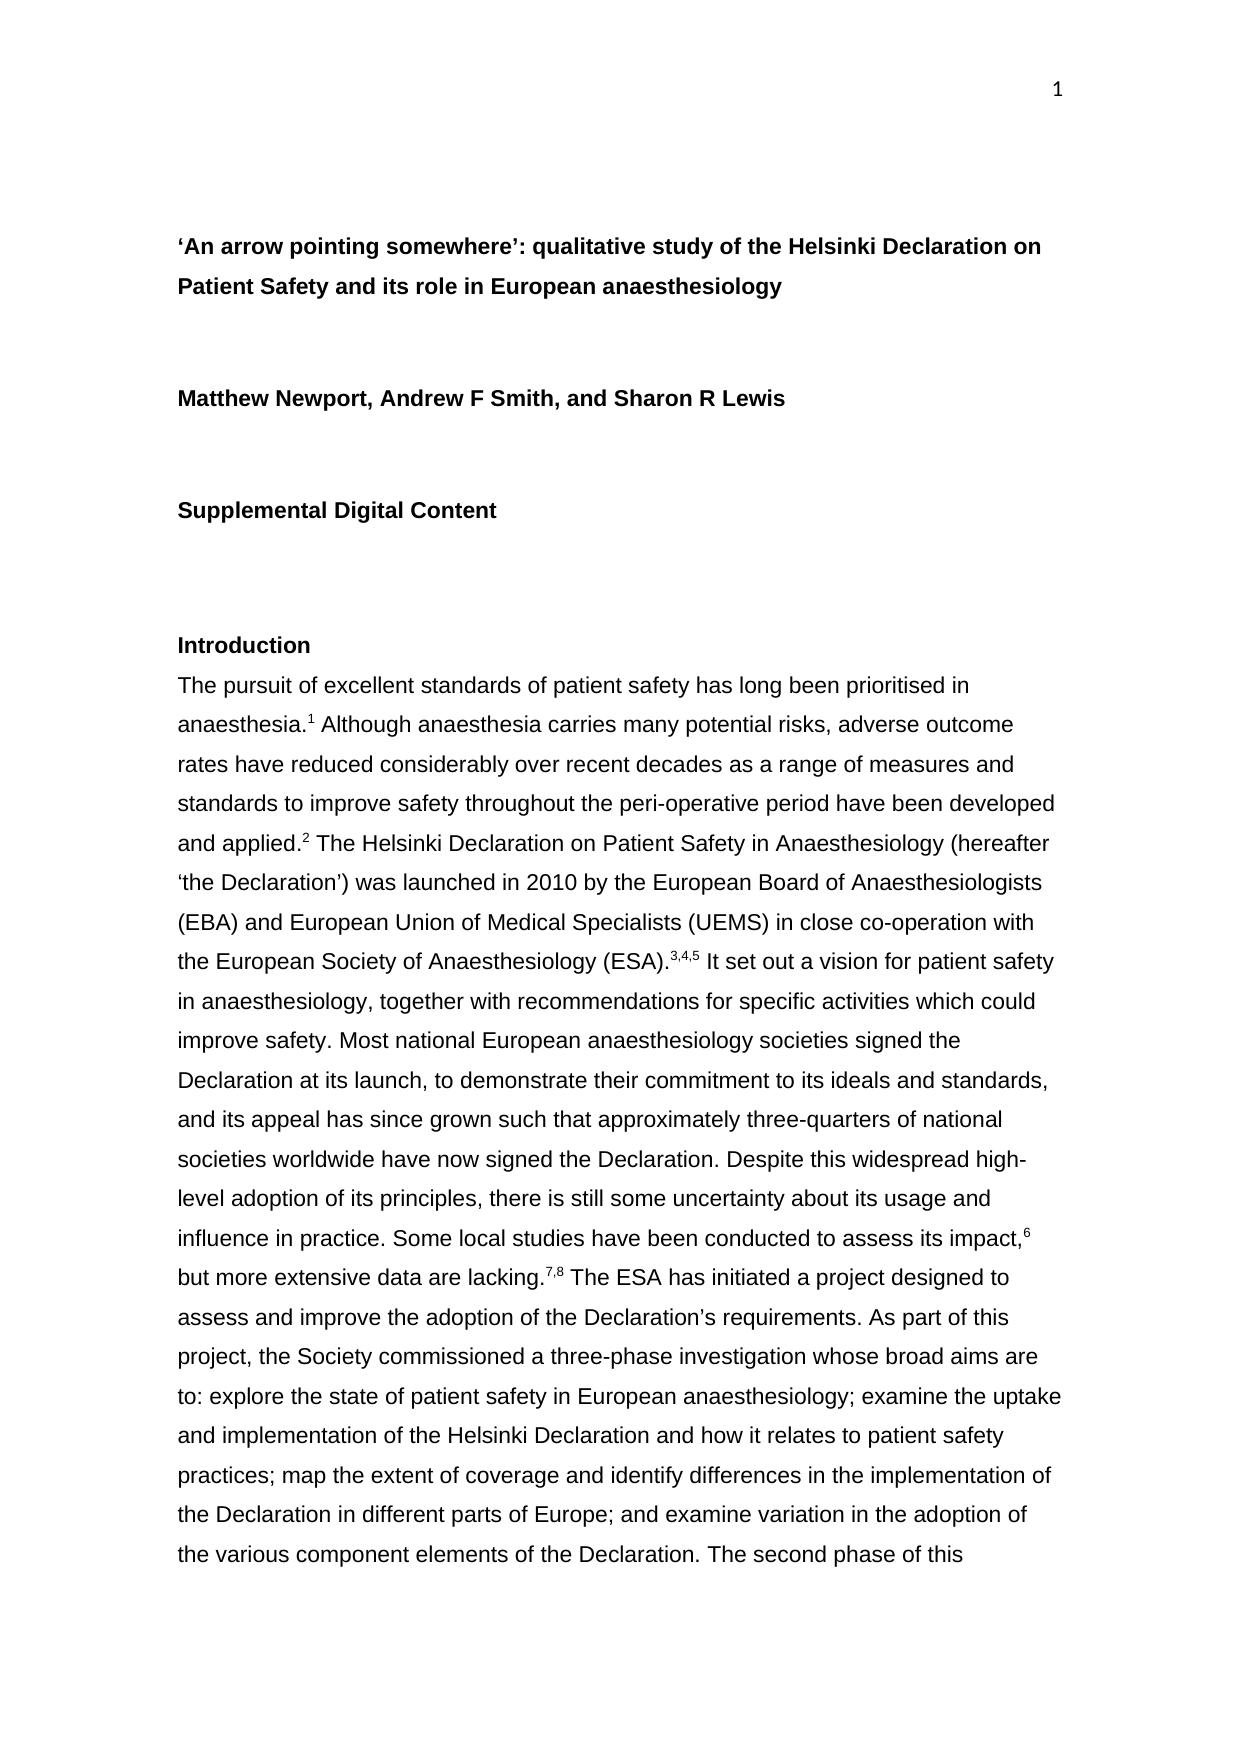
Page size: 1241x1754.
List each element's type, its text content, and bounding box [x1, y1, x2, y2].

text Introduction [177, 632, 1063, 659]
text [177, 672, 1063, 1567]
text Supplemental Digital Content [177, 497, 1063, 524]
text Matthew Newport, Andrew F Smith, and Sharon R Lewis [177, 385, 1063, 411]
text ‘An arrow pointing somewhere’: qualitative study of the Helsinki Declaration on Patient Safety and its role in European anaesthesiology [177, 233, 1063, 299]
